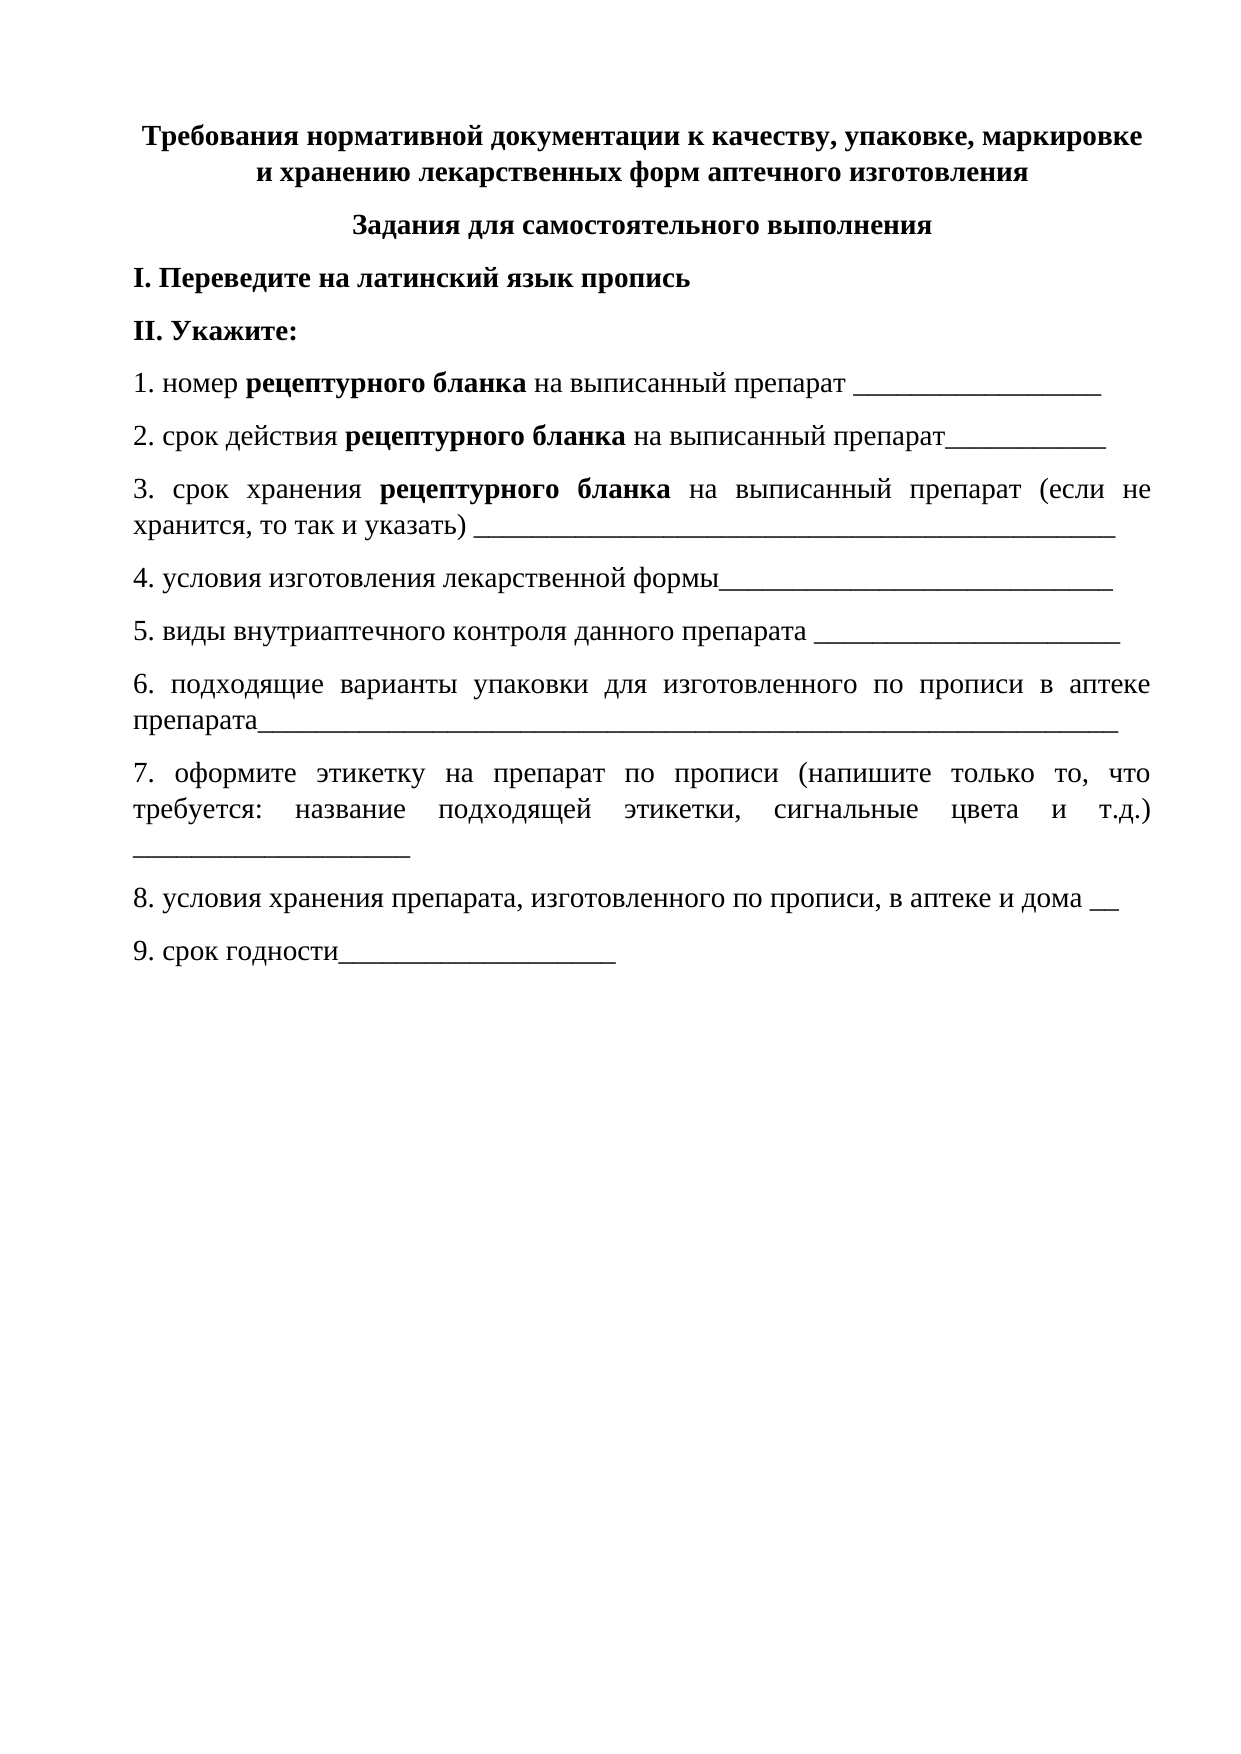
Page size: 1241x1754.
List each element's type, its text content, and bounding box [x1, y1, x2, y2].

text 5. виды внутриаптечного контроля данного препарата _____________________ [133, 613, 1152, 646]
text 6. подходящие варианты упаковки для изготовленного по прописи в аптеке препарата___________________________________________________________ [133, 666, 1152, 735]
text II. Укажите: [133, 313, 1152, 346]
text 1. номер рецептурного бланка на выписанный препарат _________________ [133, 366, 1152, 399]
text 9. срок годности___________________ [133, 933, 1152, 966]
text I. Переведите на латинский язык пропись [133, 260, 1152, 293]
text 7. оформите этикетку на препарат по прописи (напишите только то, что требуется: название подходящей этикетки, сигнальные цвета и т.д.) ___________________ [133, 755, 1152, 861]
text Задания для самостоятельного выполнения [133, 207, 1152, 241]
text Требования нормативной документации к качеству, упаковке, маркировке и хранению лекарственных форм аптечного изготовления [133, 118, 1152, 188]
text 3. срок хранения рецептурного бланка на выписанный препарат (если не хранится, то так и указать) ____________________________________________ [133, 471, 1152, 541]
text 8. условия хранения препарата, изготовленного по прописи, в аптеке и дома __ [133, 880, 1152, 913]
text 4. условия изготовления лекарственной формы___________________________ [133, 560, 1152, 594]
text 2. срок действия рецептурного бланка на выписанный препарат___________ [133, 418, 1152, 452]
